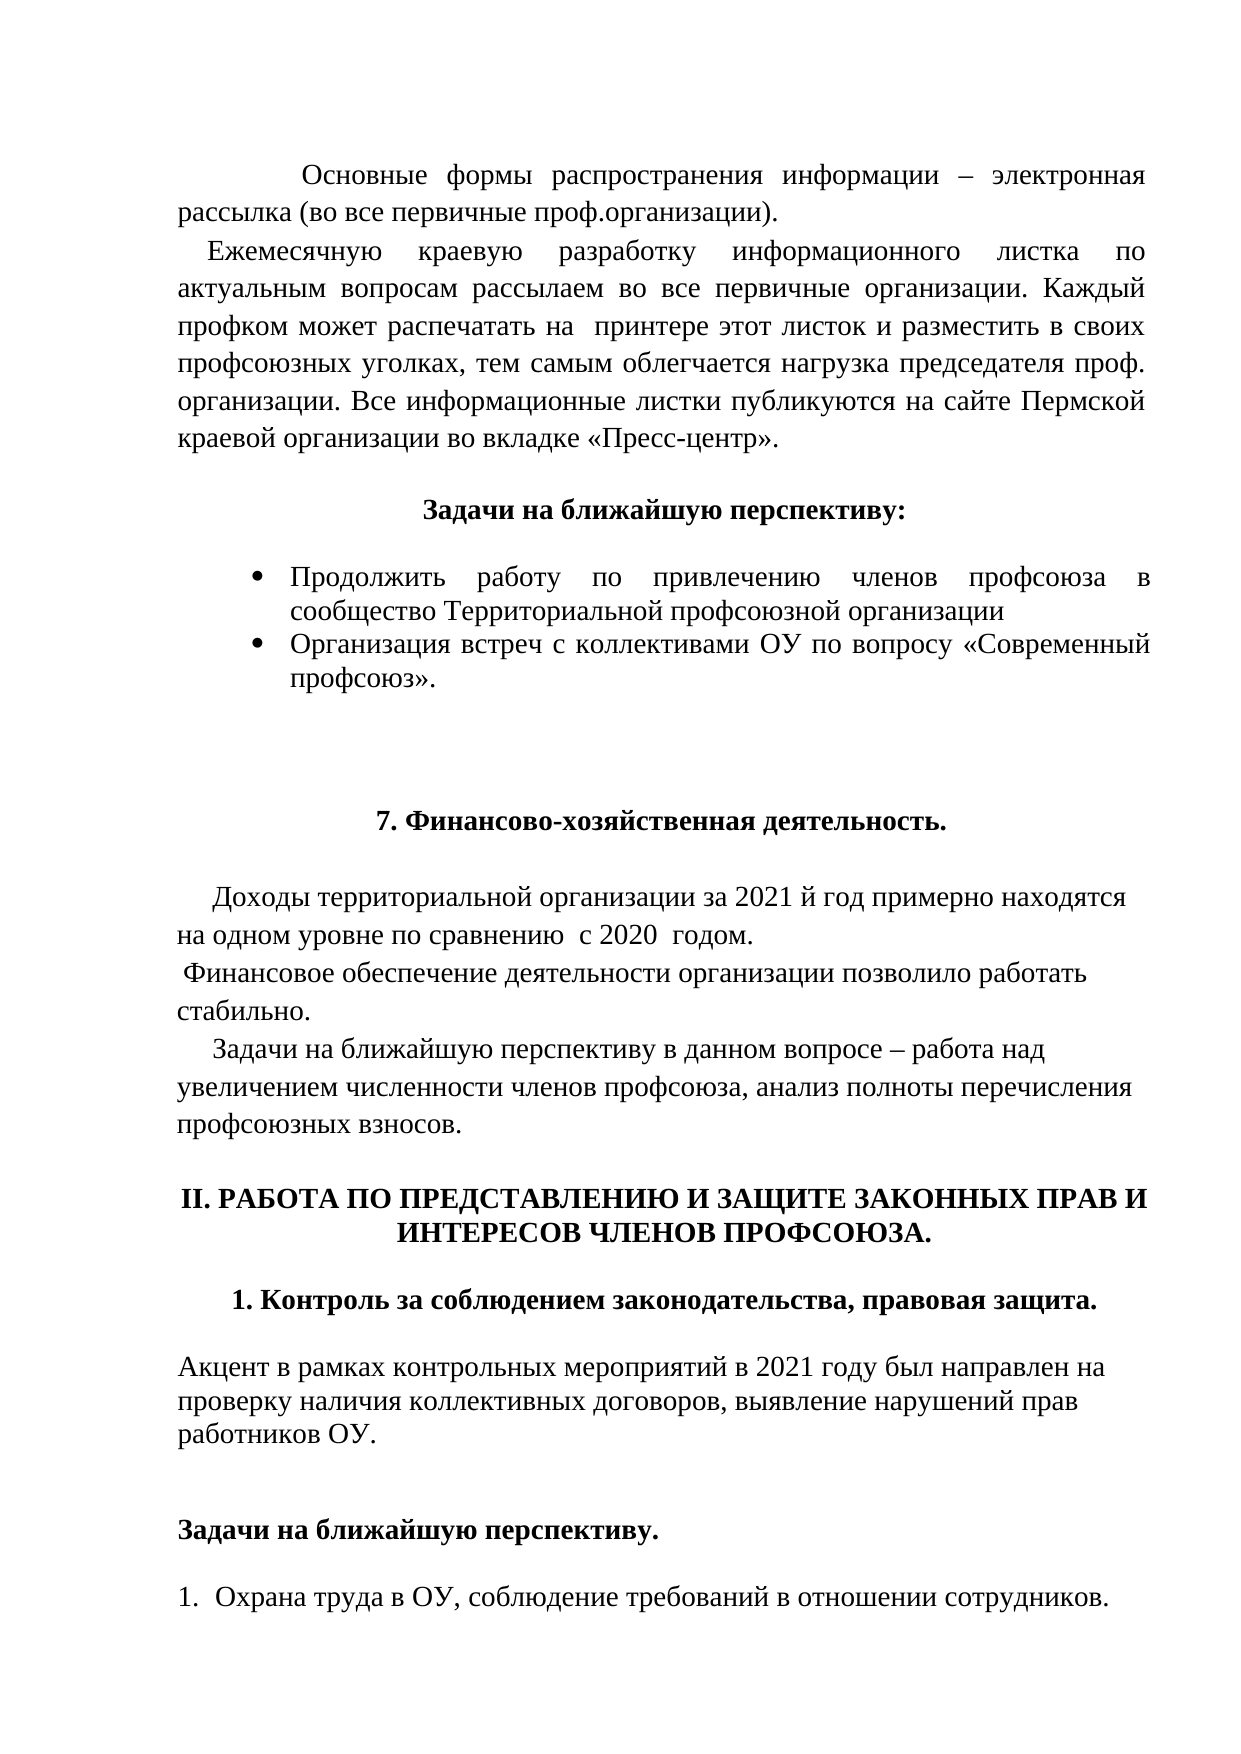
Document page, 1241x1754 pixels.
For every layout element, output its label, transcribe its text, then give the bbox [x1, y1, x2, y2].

text Основные формы распространения информации – электронная рассылка (во все первичные проф.организации). [177, 157, 1146, 228]
text Ежемесячную краевую разработку информационного листка по актуальным вопросам рассылаем во все первичные организации. Каждый профком может распечатать на принтере этот листок и разместить в своих профсоюзных уголках, тем самым облегчается нагрузка председателя проф. организации. Все информационные листки публикуются на сайте Пермской краевой организации во вкладке «Пресс-центр». [177, 233, 1146, 454]
text 7. Финансово-хозяйственная деятельность. [213, 803, 1110, 837]
text Задачи на ближайшую перспективу в данном вопросе – работа над увеличением численности членов профсоюза, анализ полноты перечисления профсоюзных взносов. [176, 1032, 1146, 1140]
text Акцент в рамках контрольных мероприятий в 2021 году был направлен на проверку наличия коллективных договоров, выявление нарушений прав работников ОУ. [177, 1349, 1152, 1450]
list Продолжить работу по привлечению членов профсоюза в сообщество Территориальной профсоюзной организации [252, 559, 1152, 627]
text Финансовое обеспечение деятельности организации позволило работать стабильно. [176, 955, 1146, 1026]
text II. РАБОТА ПО ПРЕДСТАВЛЕНИЮ И ЗАЩИТЕ ЗАКОННЫХ ПРАВ И ИНТЕРЕСОВ ЧЛЕНОВ ПРОФСОЮЗА. [177, 1181, 1152, 1248]
text Задачи на ближайшую перспективу: [177, 492, 1152, 526]
list Организация встреч с коллективами ОУ по вопросу «Современный профсоюз». [252, 627, 1152, 694]
text Задачи на ближайшую перспективу. [177, 1512, 1152, 1546]
text Доходы территориальной организации за 2021 й год примерно находятся на одном уровне по сравнению с 2020 годом. [176, 879, 1146, 950]
list Охрана труда в ОУ, соблюдение требований в отношении сотрудников. [177, 1579, 1152, 1613]
text 1. Контроль за соблюдением законодательства, правовая защита. [177, 1282, 1152, 1316]
